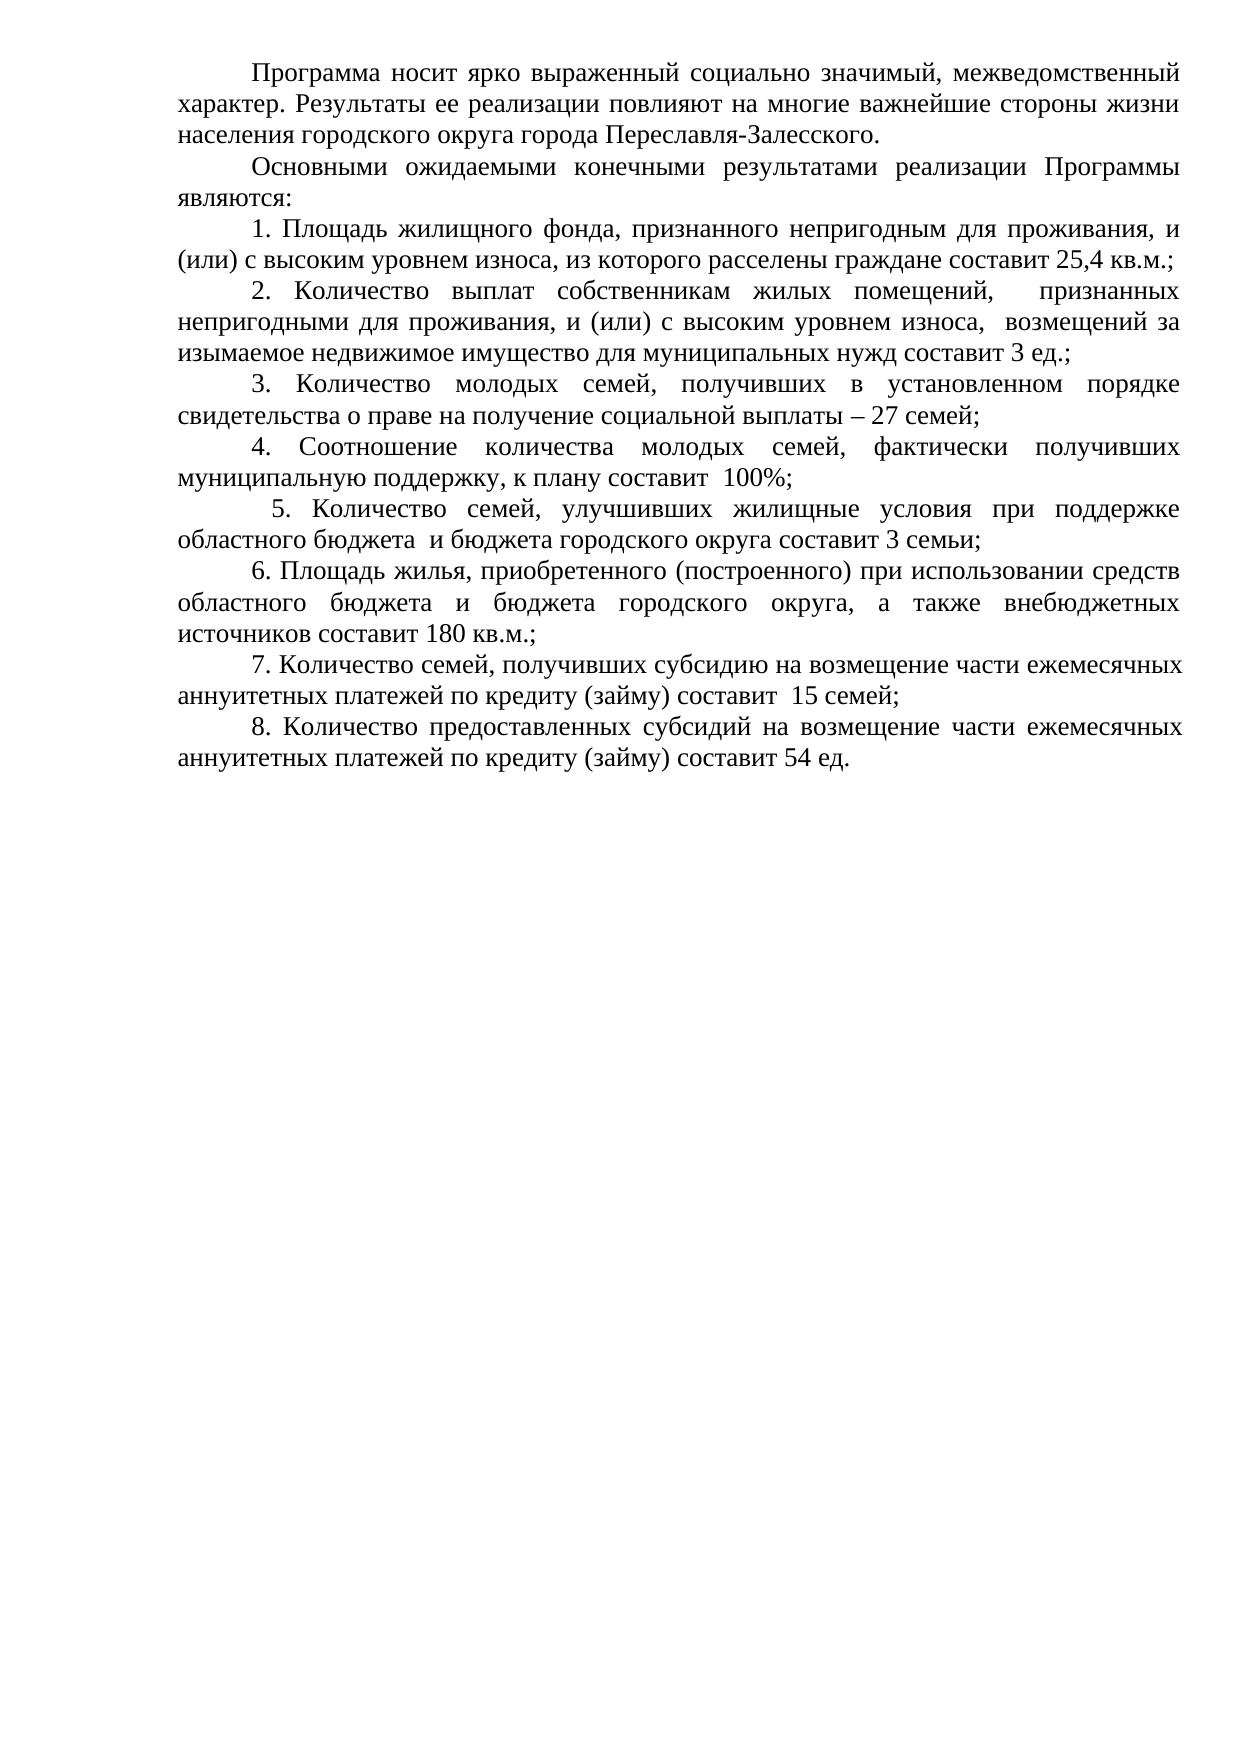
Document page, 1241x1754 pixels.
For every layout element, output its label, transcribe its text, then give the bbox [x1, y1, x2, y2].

text Программа носит ярко выраженный социально значимый, межведомственный характер. Результаты ее реализации повлияют на многие важнейшие стороны жизни населения городского округа города Переславля-Залесского. [177, 56, 1181, 149]
text 5. Количество семей, улучшивших жилищные условия при поддержке областного бюджета и бюджета городского округа составит 3 семьи; [177, 492, 1181, 554]
text 4. Соотношение количества молодых семей, фактически получивших муниципальную поддержку, к плану составит 100%; [177, 430, 1181, 492]
text 6. Площадь жилья, приобретенного (построенного) при использовании средств областного бюджета и бюджета городского округа, а также внебюджетных источников составит 180 кв.м.; [177, 554, 1181, 648]
text 8. Количество предоставленных субсидий на возмещение части ежемесячных аннуитетных платежей по кредиту (займу) составит 54 ед. [177, 710, 1184, 772]
text 3. Количество молодых семей, получивших в установленном порядке свидетельства о праве на получение социальной выплаты – 27 семей; [177, 368, 1181, 430]
text Основными ожидаемыми конечными результатами реализации Программы являются: [177, 149, 1181, 212]
text 1. Площадь жилищного фонда, признанного непригодным для проживания, и (или) с высоким уровнем износа, из которого расселены граждане составит 25,4 кв.м.; [177, 212, 1181, 274]
text 2. Количество выплат собственникам жилых помещений, признанных непригодными для проживания, и (или) с высоким уровнем износа, возмещений за изымаемое недвижимое имущество для муниципальных нужд составит 3 ед.; [177, 274, 1181, 368]
text 7. Количество семей, получивших субсидию на возмещение части ежемесячных аннуитетных платежей по кредиту (займу) составит 15 семей; [177, 648, 1184, 710]
